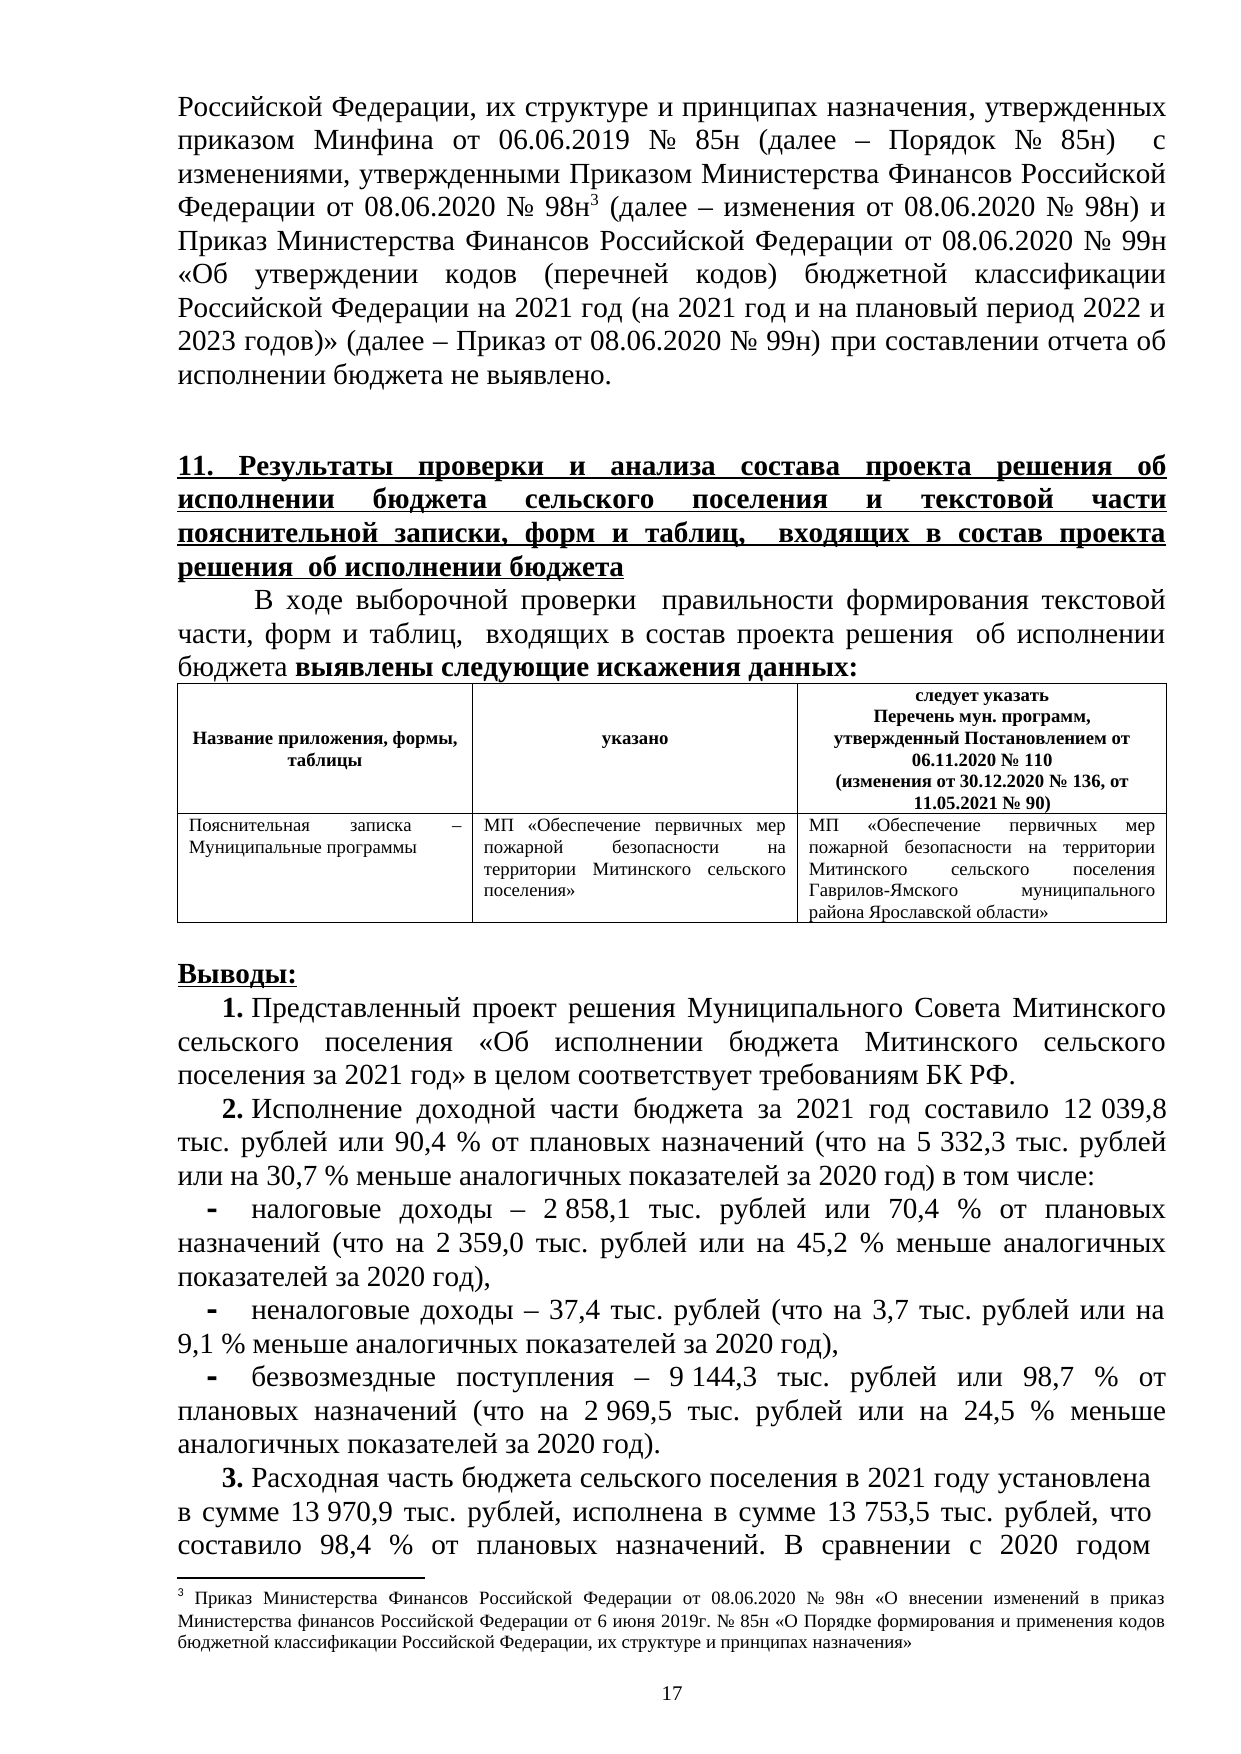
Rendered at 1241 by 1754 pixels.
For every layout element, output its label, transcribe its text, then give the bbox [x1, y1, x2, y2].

text 11. Результаты проверки и анализа состава проекта решения об исполнении бюджета сельского поселения и текстовой части пояснительной записки, форм и таблиц, входящих в состав проекта решения об исполнении бюджета [177, 448, 1167, 477]
text Выводы: [177, 957, 1167, 990]
table_cell МП «Обеспечение первичных мер пожарной безопасности на территории Митинского сельского поселения» [473, 814, 797, 922]
list безвозмездные поступления – 9 144,3 тыс. рублей или 98,7 % от плановых назначений (что на 2 969,5 тыс. рублей или на 24,5 % меньше аналогичных показателей за 2020 год). [177, 1359, 1167, 1460]
table_header Название приложения, формы, таблицы [178, 684, 472, 813]
list Исполнение доходной части бюджета за 2021 год составило 12 039,8 тыс. рублей или 90,4 % от плановых назначений (что на 5 332,3 тыс. рублей или на 30,7 % меньше аналогичных показателей за 2020 год) в том числе: [177, 1091, 1167, 1191]
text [177, 89, 1167, 391]
table_cell МП «Обеспечение первичных мер пожарной безопасности на территории Митинского сельского поселения Гаврилов-Ямского муниципального района Ярославской области» [798, 814, 1166, 922]
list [177, 1460, 1152, 1561]
table_header следует указать Перечень мун. программ, утвержденный Постановлением от 06.11.2020 № 110 (изменения от 30.12.2020 № 136, от 11.05.2021 № 90) [798, 684, 1166, 813]
list неналоговые доходы – 37,4 тыс. рублей (что на 3,7 тыс. рублей или на 9,1 % меньше аналогичных показателей за 2020 год), [177, 1292, 1167, 1359]
list В ходе выборочной проверки правильности формирования текстовой части, форм и таблиц, входящих в состав проекта решения об исполнении бюджета выявлены следующие искажения данных: [177, 582, 1167, 683]
text 11. Результаты проверки и анализа состава проекта решения об исполнении бюджета сельского поселения и текстовой части пояснительной записки, форм и таблиц, входящих в состав проекта решения об исполнении бюджета [177, 479, 1167, 511]
table_cell Пояснительная записка – Муниципальные программы [178, 814, 472, 922]
table_header указано [473, 684, 797, 813]
text 11. Результаты проверки и анализа состава проекта решения об исполнении бюджета сельского поселения и текстовой части пояснительной записки, форм и таблиц, входящих в состав проекта решения об исполнении бюджета [177, 512, 1167, 582]
list Представленный проект решения Муниципального Совета Митинского сельского поселения «Об исполнении бюджета Митинского сельского поселения за 2021 год» в целом соответствует требованиям БК РФ. [177, 990, 1167, 1091]
list налоговые доходы – 2 858,1 тыс. рублей или 70,4 % от плановых назначений (что на 2 359,0 тыс. рублей или на 45,2 % меньше аналогичных показателей за 2020 год), [177, 1191, 1167, 1292]
